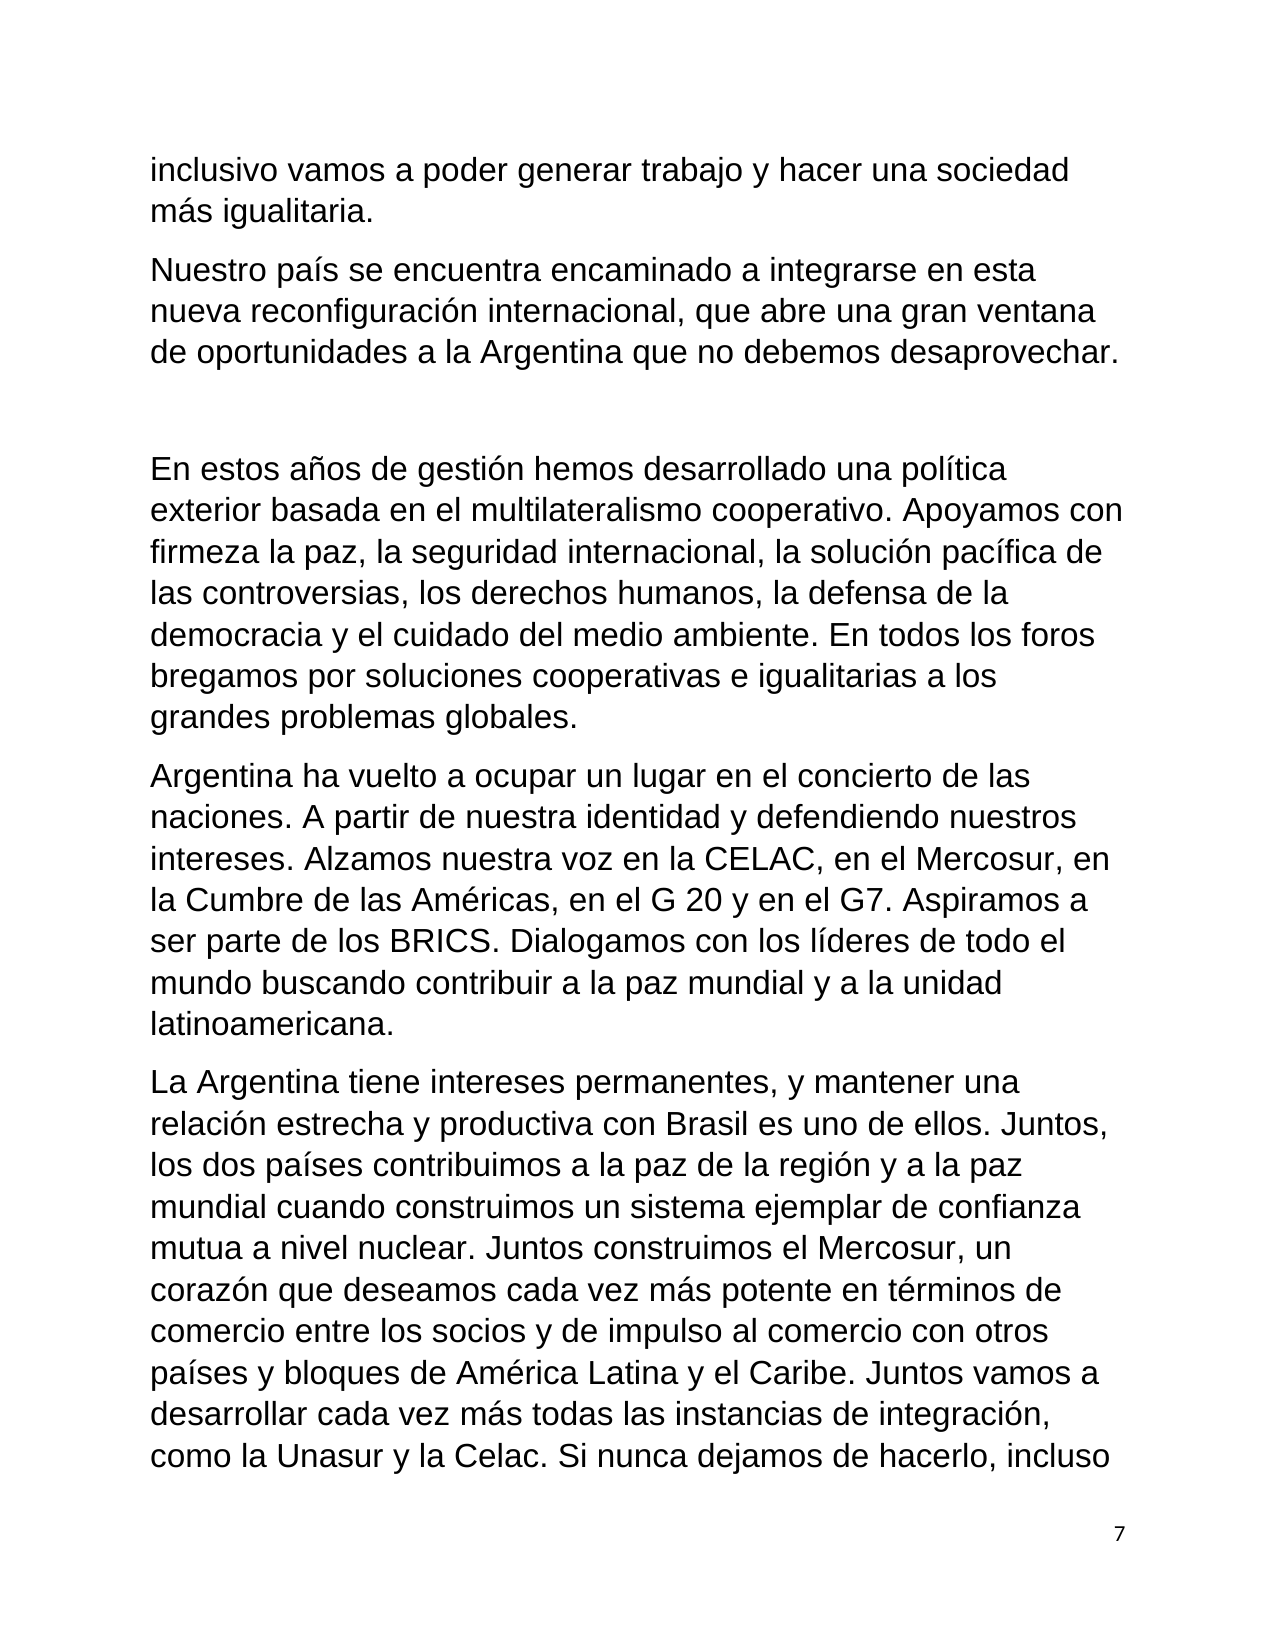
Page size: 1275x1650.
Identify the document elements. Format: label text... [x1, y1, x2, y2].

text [150, 1062, 1125, 1474]
text En estos años de gestión hemos desarrollado una política exterior basada en el multilateralismo cooperativo. Apoyamos con firmeza la paz, la seguridad internacional, la solución pacífica de las controversias, los derechos humanos, la defensa de la democracia y el cuidado del medio ambiente. En todos los foros bregamos por soluciones cooperativas e igualitarias a los grandes problemas globales. [150, 449, 1125, 736]
text Argentina ha vuelto a ocupar un lugar en el concierto de las naciones. A partir de nuestra identidad y defendiendo nuestros intereses. Alzamos nuestra voz en la CELAC, en el Mercosur, en la Cumbre de las Américas, en el G 20 y en el G7. Aspiramos a ser parte de los BRICS. Dialogamos con los líderes de todo el mundo buscando contribuir a la paz mundial y a la unidad latinoamericana. [150, 756, 1125, 1043]
text Nuestro país se encuentra encaminado a integrarse en esta nueva reconfiguración internacional, que abre una gran ventana de oportunidades a la Argentina que no debemos desaprovechar. [150, 249, 1125, 371]
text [150, 150, 1125, 230]
